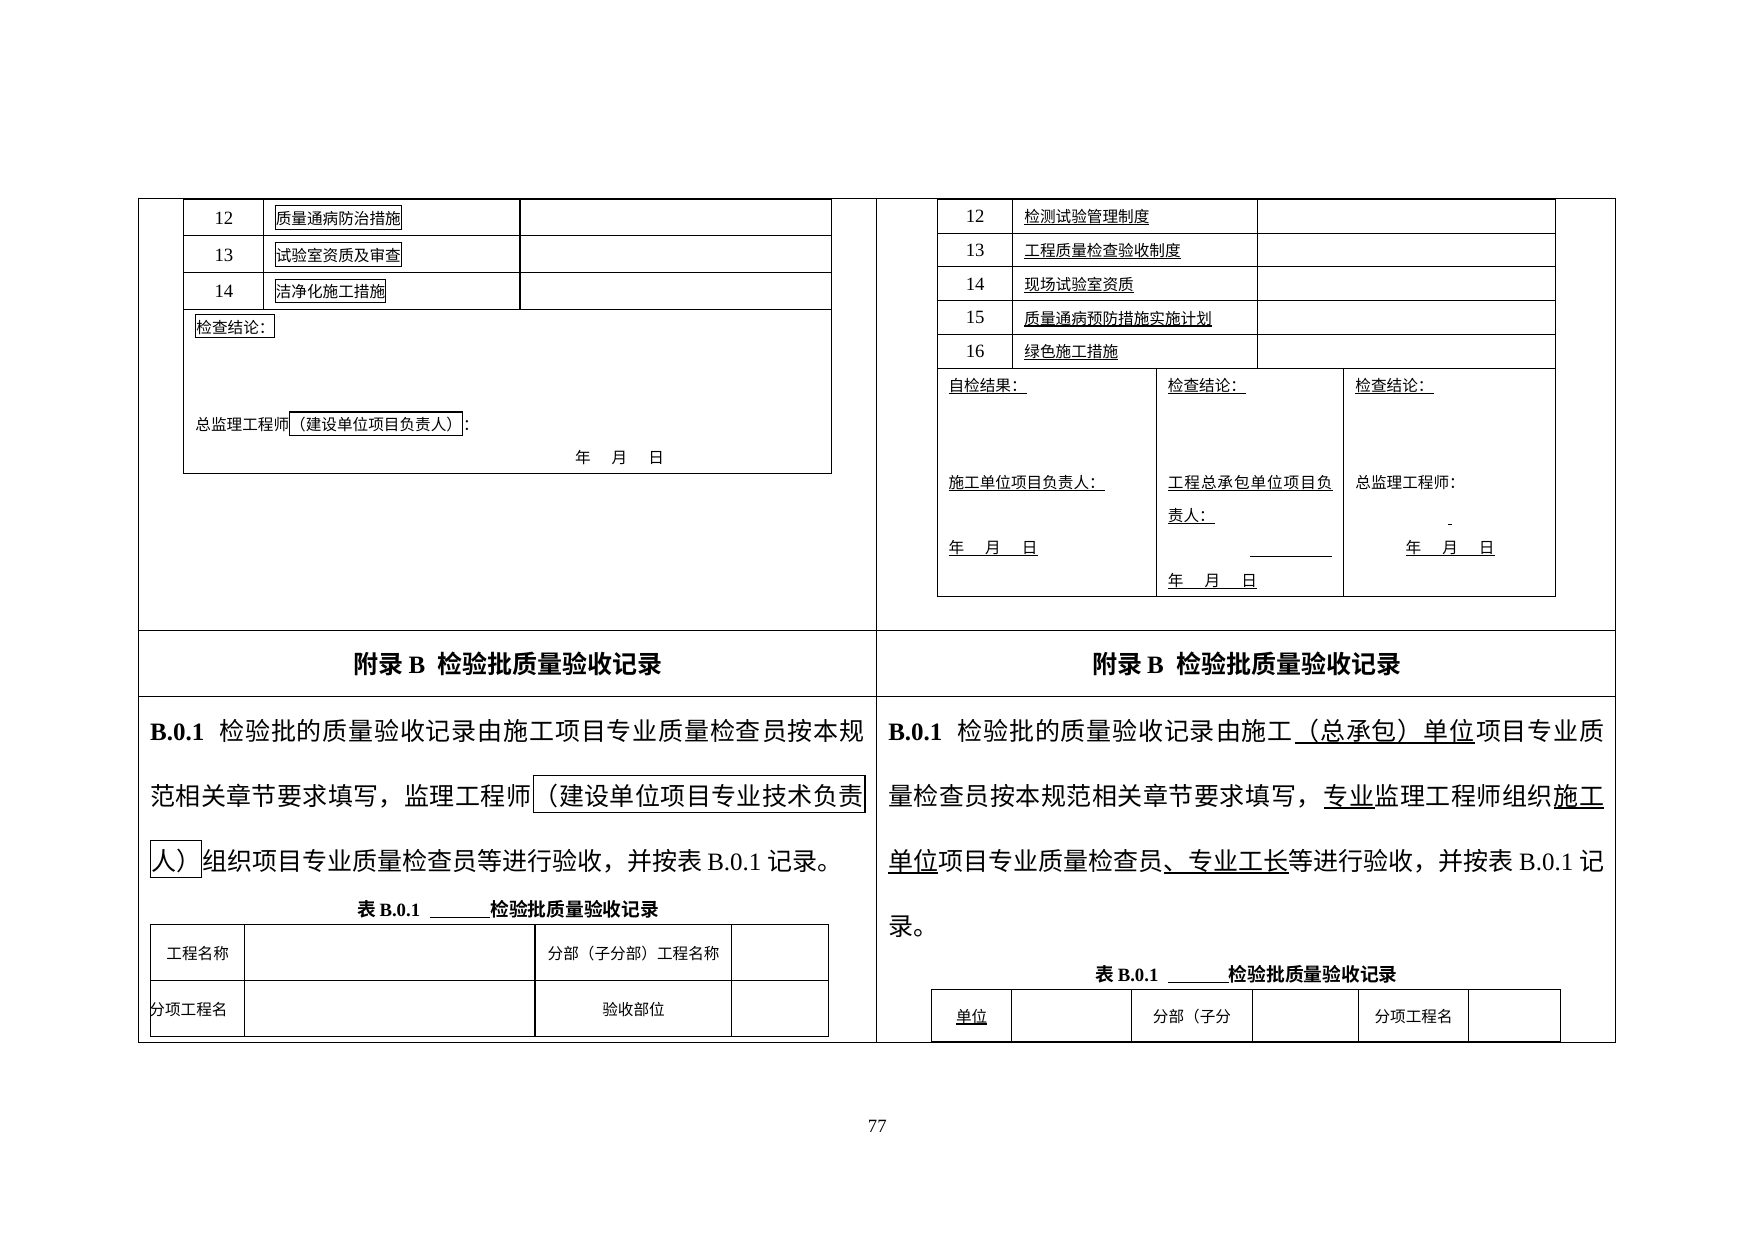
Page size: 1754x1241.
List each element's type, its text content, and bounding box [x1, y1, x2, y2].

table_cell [877, 697, 1615, 1042]
table_cell 附录B 检验批质量验收记录 [139, 631, 876, 696]
table_cell 附录B 检验批质量验收记录 [877, 631, 1615, 696]
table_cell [139, 199, 876, 629]
table_cell B.0.1 检验批的质量验收记录由施工项目专业质量检查员按本规范相关章节要求填写，监理工程师（建设单位项目专业技术负责人）组织项目专业质量检查员等进行验收，并按表B.0.1 记录。 表B.0.1 检验批质量验收记录 [139, 697, 876, 1042]
table_cell A.0.1 施工现场质量管理检查记录应由施工单位按表A.0.1填写，总监理工程师进行检查，并做出检查结论。 [877, 199, 1615, 629]
